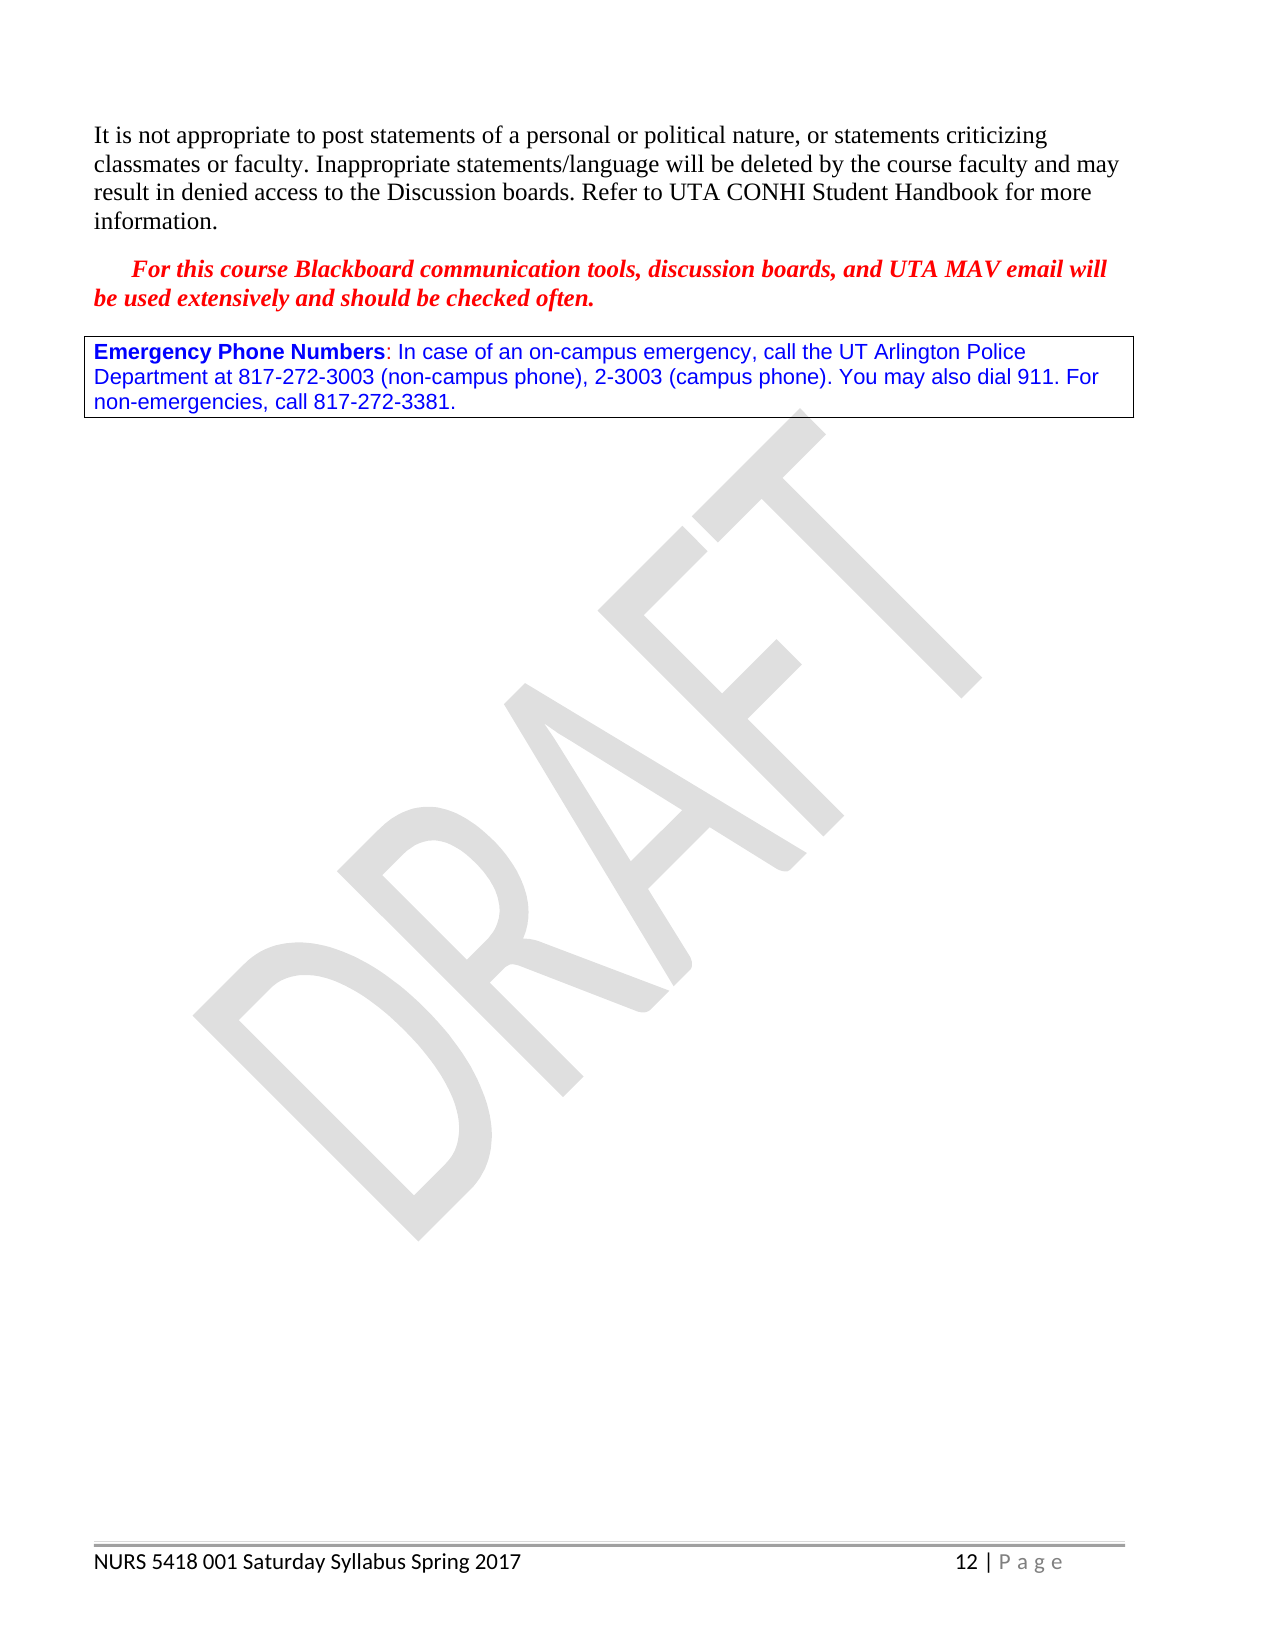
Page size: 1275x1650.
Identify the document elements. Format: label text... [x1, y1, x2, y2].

text Emergency Phone Numbers: In case of an on-campus emergency, call the UT Arlington Police Department at 817-272-3003 (non-campus phone), 2-3003 (campus phone). You may also dial 911. For non-emergencies, call 817-272-3381. [85, 337, 1133, 417]
text It is not appropriate to post statements of a personal or political nature, or statements criticizing classmates or faculty. Inappropriate statements/language will be deleted by the course faculty and may result in denied access to the Discussion boards. Refer to UTA CONHI Student Handbook for more information. [94, 120, 1125, 235]
text For this course Blackboard communication tools, discussion boards, and UTA MAV email will be used extensively and should be checked often. [94, 254, 1125, 312]
